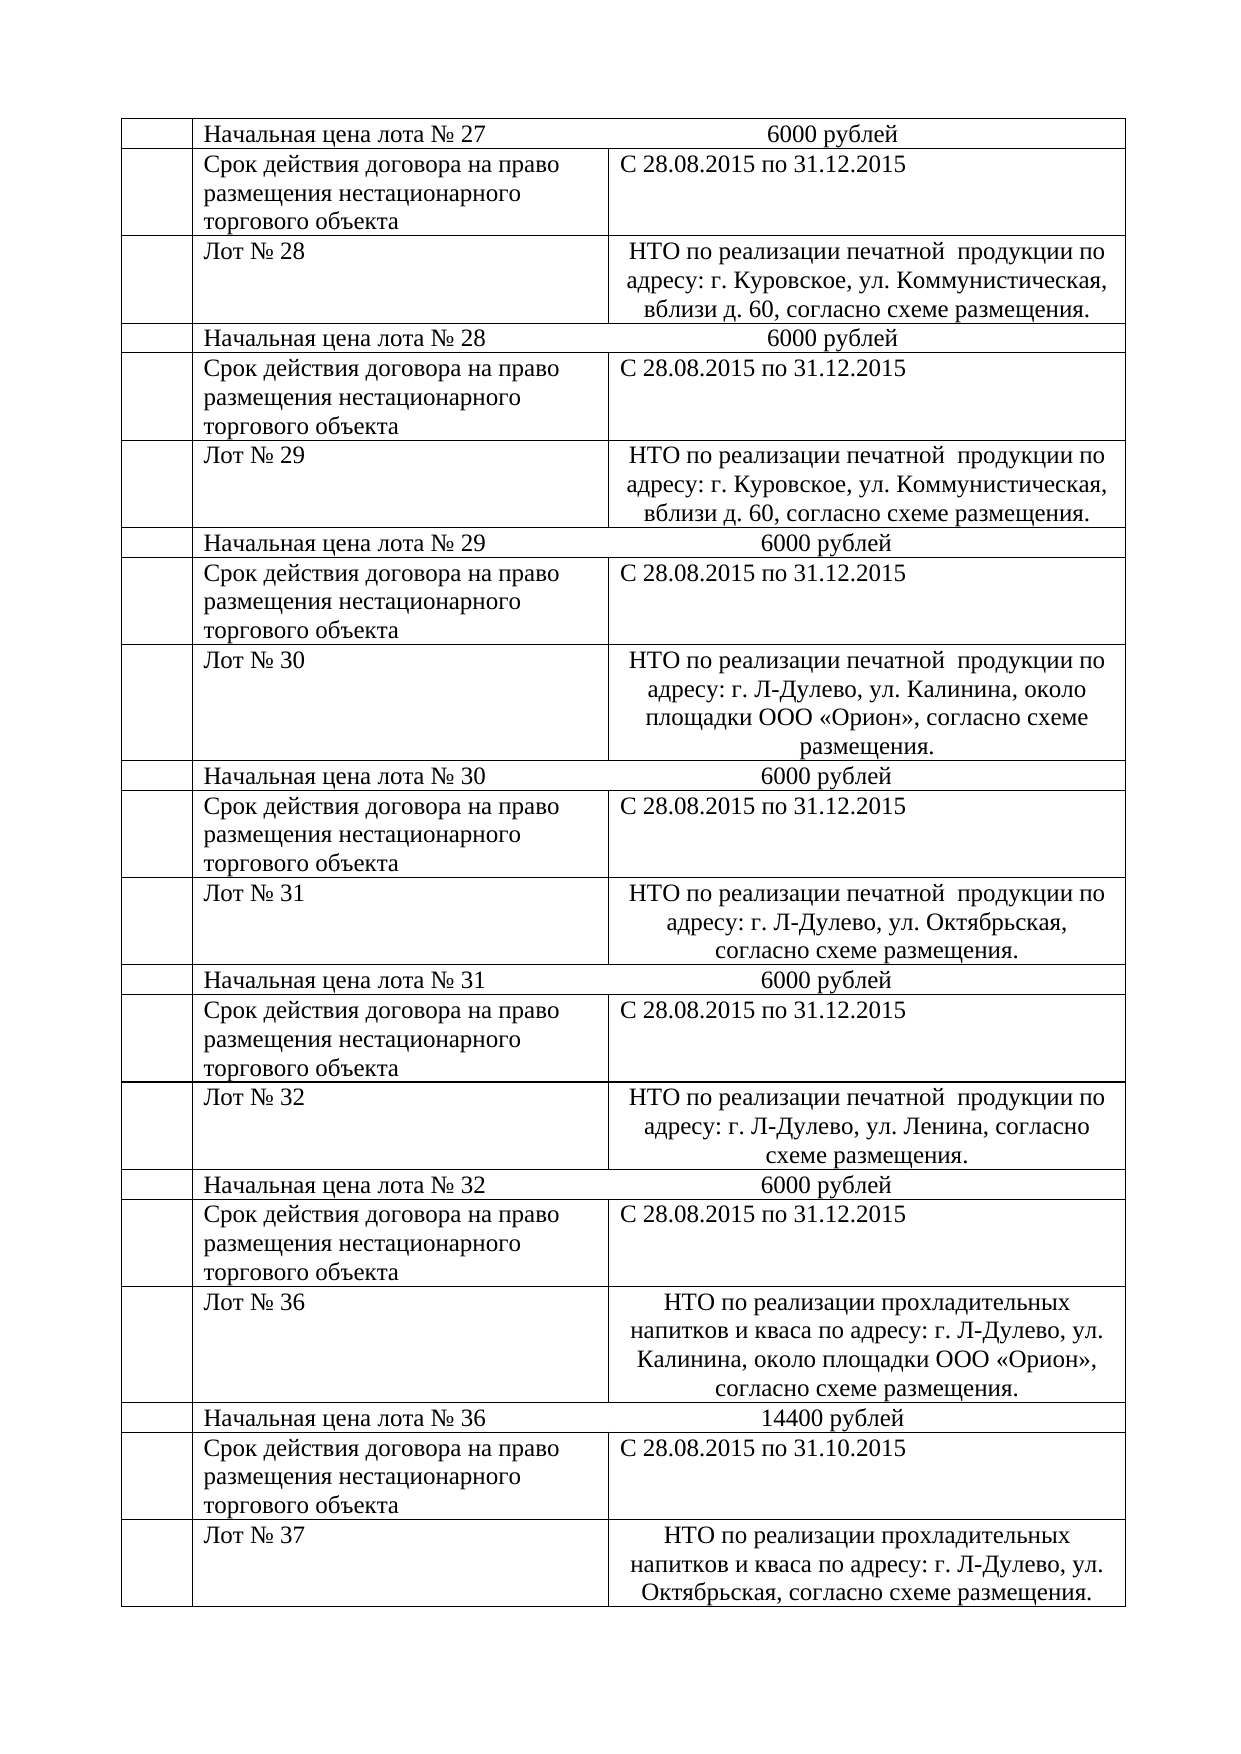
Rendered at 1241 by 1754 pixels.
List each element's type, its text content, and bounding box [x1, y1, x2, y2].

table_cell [193, 1433, 608, 1519]
table_cell Лот № 29 [193, 441, 608, 527]
table_cell [122, 761, 192, 790]
table_cell Начальная цена лота № 32 6000 рублей [193, 1170, 1125, 1198]
table_cell [122, 528, 192, 557]
table_cell Начальная цена лота № 31 6000 рублей [193, 965, 1125, 994]
table_cell Срок действия договора на право размещения нестационарного торгового объекта [193, 791, 608, 877]
table_cell [122, 324, 192, 352]
table_cell С 28.08.2015 по 31.12.2015 [609, 791, 1125, 877]
table_cell [122, 1287, 192, 1402]
table_cell Срок действия договора на право размещения нестационарного торгового объекта [193, 353, 608, 439]
table_cell [122, 1403, 192, 1432]
table_cell [122, 1200, 192, 1286]
table_cell [122, 1520, 192, 1606]
table_cell Лот № 31 [193, 878, 608, 964]
table_cell С 28.08.2015 по 31.12.2015 [609, 149, 1125, 235]
table_cell [122, 1170, 192, 1198]
table_cell Срок действия договора на право размещения нестационарного торгового объекта [193, 1200, 608, 1286]
table_cell Лот № 28 [193, 236, 608, 322]
table_cell [122, 1083, 192, 1169]
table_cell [193, 149, 608, 235]
table_cell [122, 236, 192, 322]
table_cell Начальная цена лота № 29 6000 рублей [193, 528, 1125, 557]
table_cell Лот № 37 [193, 1520, 608, 1606]
table_cell НТО по реализации печатной продукции по адресу: г. Л-Дулево, ул. Ленина, согласно схеме размещения. [609, 1083, 1125, 1169]
table_cell Начальная цена лота № 30 6000 рублей [193, 761, 1125, 790]
table_cell Лот № 30 [193, 645, 608, 760]
table_cell С 28.08.2015 по 31.12.2015 [609, 353, 1125, 439]
table_cell Начальная цена лота № 28 6000 рублей [193, 324, 1125, 352]
table_cell [122, 149, 192, 235]
table_cell НТО по реализации печатной продукции по адресу: г. Куровское, ул. Коммунистическая, вблизи д. 60, согласно схеме размещения. [609, 236, 1125, 322]
table_cell Срок действия договора на право размещения нестационарного торгового объекта [193, 995, 608, 1081]
table_cell Срок действия договора на право размещения нестационарного торгового объекта [193, 558, 608, 644]
table_cell [122, 119, 192, 148]
table_cell НТО по реализации прохладительных напитков и кваса по адресу: г. Л-Дулево, ул. Октябрьская, согласно схеме размещения. [609, 1520, 1125, 1606]
table_cell Начальная цена лота № 27 6000 рублей [193, 119, 1125, 148]
table_cell С 28.08.2015 по 31.10.2015 [609, 1433, 1125, 1519]
table_cell [122, 791, 192, 877]
table_cell Лот № 32 [193, 1083, 608, 1169]
table_cell [122, 995, 192, 1081]
table_cell НТО по реализации печатной продукции по адресу: г. Куровское, ул. Коммунистическая, вблизи д. 60, согласно схеме размещения. [609, 441, 1125, 527]
table_cell [122, 1433, 192, 1519]
table_cell [122, 878, 192, 964]
table_cell [122, 965, 192, 994]
table_cell НТО по реализации прохладительных напитков и кваса по адресу: г. Л-Дулево, ул. Калинина, около площадки ООО «Орион», согласно схеме размещения. [609, 1287, 1125, 1402]
table_cell Начальная цена лота № 36 14400 рублей [193, 1403, 1125, 1432]
table_cell С 28.08.2015 по 31.12.2015 [609, 995, 1125, 1081]
table_cell НТО по реализации печатной продукции по адресу: г. Л-Дулево, ул. Калинина, около площадки ООО «Орион», согласно схеме размещения. [609, 645, 1125, 760]
table_cell С 28.08.2015 по 31.12.2015 [609, 558, 1125, 644]
table_cell С 28.08.2015 по 31.12.2015 [609, 1200, 1125, 1286]
table_cell [122, 558, 192, 644]
table_cell НТО по реализации печатной продукции по адресу: г. Л-Дулево, ул. Октябрьская, согласно схеме размещения. [609, 878, 1125, 964]
table_cell [122, 441, 192, 527]
table_cell [122, 645, 192, 760]
table_cell [122, 353, 192, 439]
table_cell Лот № 36 [193, 1287, 608, 1402]
